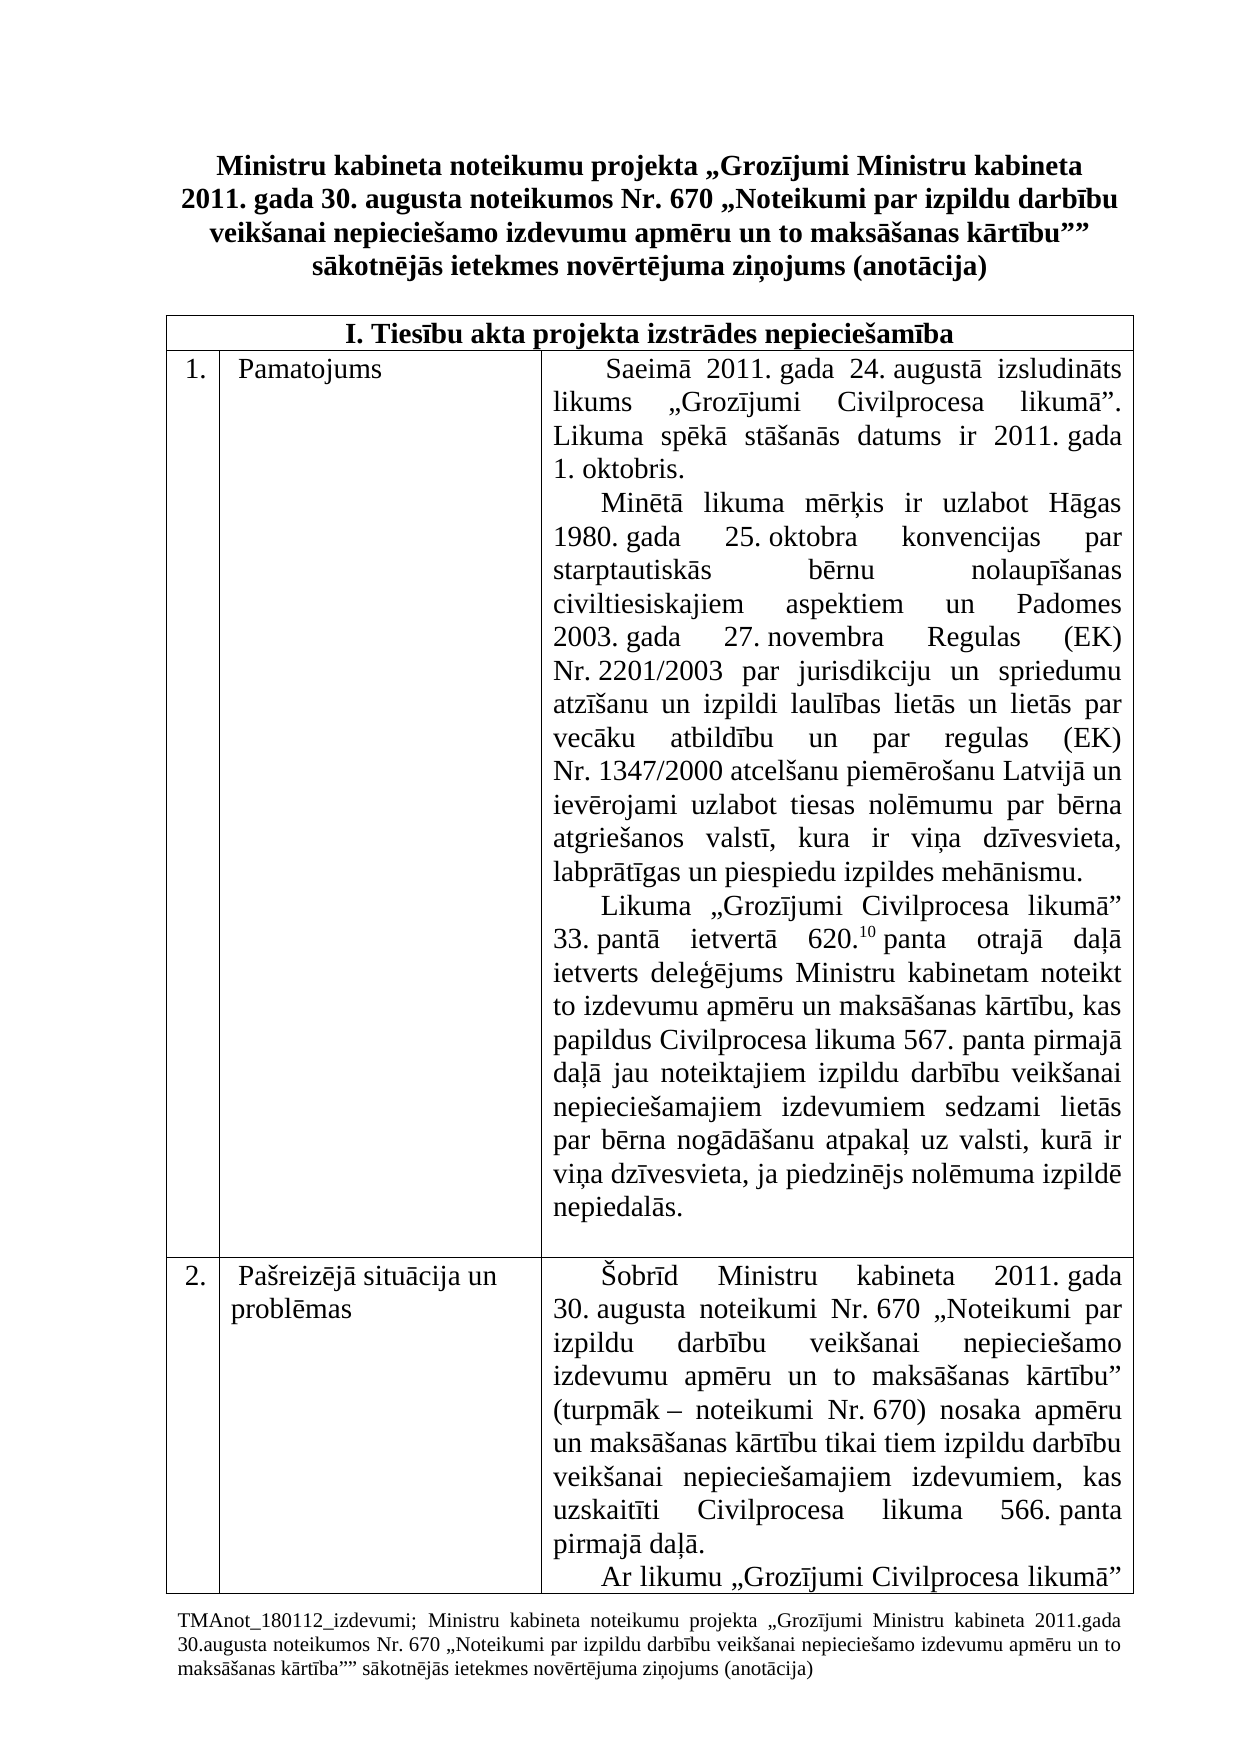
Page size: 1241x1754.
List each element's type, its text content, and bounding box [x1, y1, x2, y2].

subtitle Ministru kabineta noteikumu projekta „Grozījumi Ministru kabineta 2011. gada 30. augusta noteikumos Nr. 670 „Noteikumi par izpildu darbību veikšanai nepieciešamo izdevumu apmēru un to maksāšanas kārtību”” sākotnējās ietekmes novērtējuma (anotācija) [177, 148, 1122, 282]
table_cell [542, 1258, 1133, 1593]
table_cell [220, 1258, 541, 1593]
table_cell Pamatojums [220, 351, 541, 1257]
table_cell 1. [167, 351, 219, 1257]
table_cell Saeimā 2011. gada 24. augustā izsludināts likums „Grozījumi Civilprocesa likumā”. Likuma spēkā stāšanās datums ir 2011. gada 1. oktobris. Minētā likuma mērķis ir uzlabot Hāgas 1980. gada 25. oktobra konvencijas par starptautiskās bērnu nolaupīšanas civiltiesiskajiem aspektiem un Padomes 2003. gada 27. novembra Regulas (EK) Nr. 2201/2003 par jurisdikciju un spriedumu atzīšanu un izpildi laulības lietās un lietās par vecāku atbildību un par regulas (EK) Nr. 1347/2000 atcelšanu piemērošanu Latvijā un ievērojami uzlabot tiesas nolēmumu par bērna atgriešanos valstī, kura ir viņa dzīvesvieta, labprātīgas un piespiedu izpildes mehānismu. Likuma „Grozījumi Civilprocesa likumā” 33. pantā ietvertā 620.10 panta otrajā daļā ietverts deleģējums Ministru kabinetam noteikt to izdevumu apmēru un maksāšanas kārtību, kas papildus Civilprocesa likuma 567. panta pirmajā daļā jau noteiktajiem izpildu darbību veikšanai nepieciešamajiem izdevumiem sedzami lietās par bērna nogādāšanu atpakaļ uz valsti, kurā ir viņa dzīvesvieta, ja piedzinējs nolēmuma izpildē nepiedalās. [542, 351, 1133, 1257]
table_cell 2. [167, 1258, 219, 1593]
table_header I. Tiesību akta projekta izstrādes nepieciešamība [167, 316, 1133, 350]
